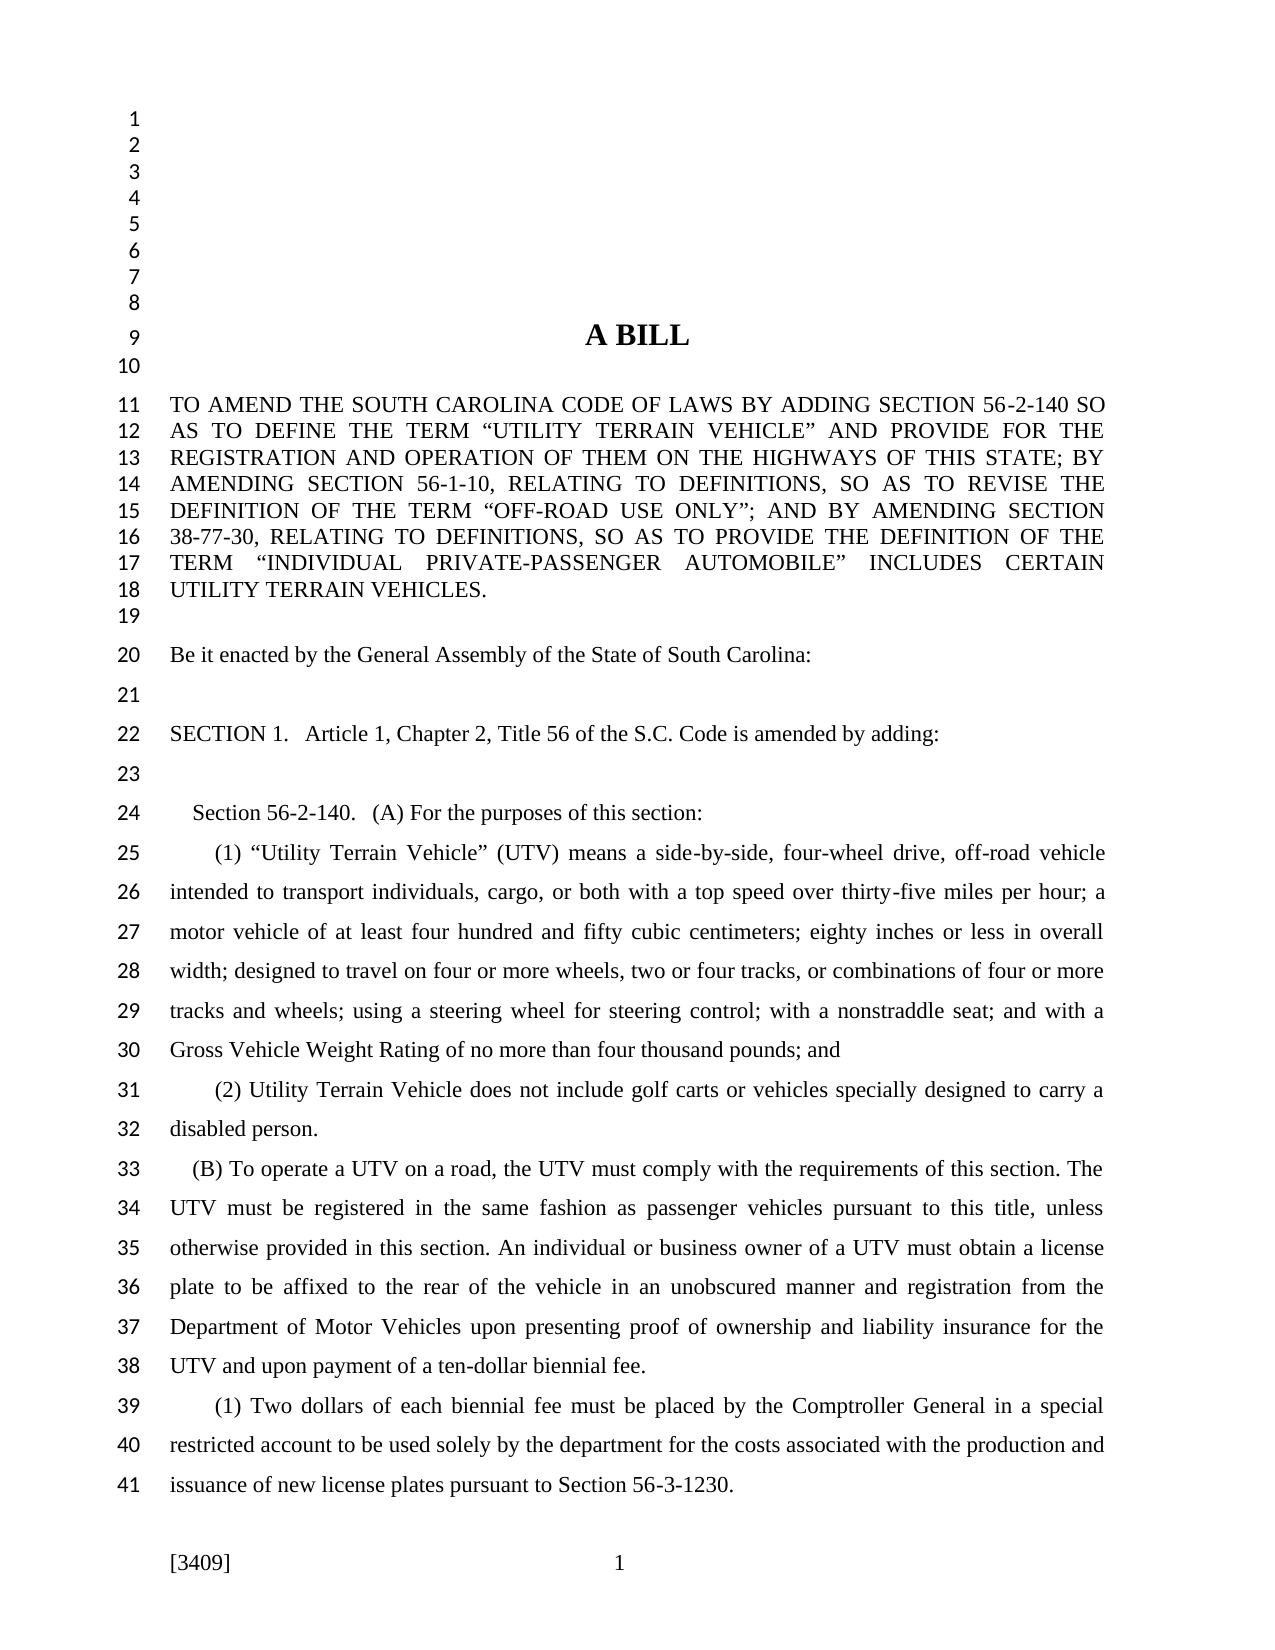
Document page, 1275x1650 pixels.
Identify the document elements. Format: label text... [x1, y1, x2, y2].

text Section 56-2-140. (A) For the purposes of this section: [169, 799, 1106, 826]
text SECTION 1. Article 1, Chapter 2, Title 56 of the S.C. Code is amended by adding: [169, 721, 1106, 747]
text (B) To operate a UTV on a road, the UTV must comply with the requirements of this section. The UTV must be registered in the same fashion as passenger vehicles pursuant to this title, unless otherwise provided in this section. An individual or business owner of a UTV must obtain a license plate to be affixed to the rear of the vehicle in an unobscured manner and registration from the Department of Motor Vehicles upon presenting proof of ownership and liability insurance for the UTV and upon payment of a ten-dollar biennial fee. [169, 1155, 1106, 1378]
text (2) Utility Terrain Vehicle does not include golf carts or vehicles specially designed to carry a disabled person. [169, 1076, 1106, 1142]
text A bill [169, 316, 1106, 352]
text (1) Two dollars of each biennial fee must be placed by the Comptroller General in a special restricted account to be used solely by the department for the costs associated with the production and issuance of new license plates pursuant to Section 56-3-1230. [169, 1392, 1106, 1497]
text (1) “Utility Terrain Vehicle” (UTV) means a side-by-side, four-wheel drive, off-road vehicle intended to transport individuals, cargo, or both with a top speed over thirty-five miles per hour; a motor vehicle of at least four hundred and fifty cubic centimeters; eighty inches or less in overall width; designed to travel on four or more wheels, two or four tracks, or combinations of four or more tracks and wheels; using a steering wheel for steering control; with a nonstraddle seat; and with a Gross Vehicle Weight Rating of no more than four thousand pounds; and [169, 839, 1106, 1063]
text Be it enacted by the General Assembly of the State of South Carolina: [169, 642, 1106, 668]
